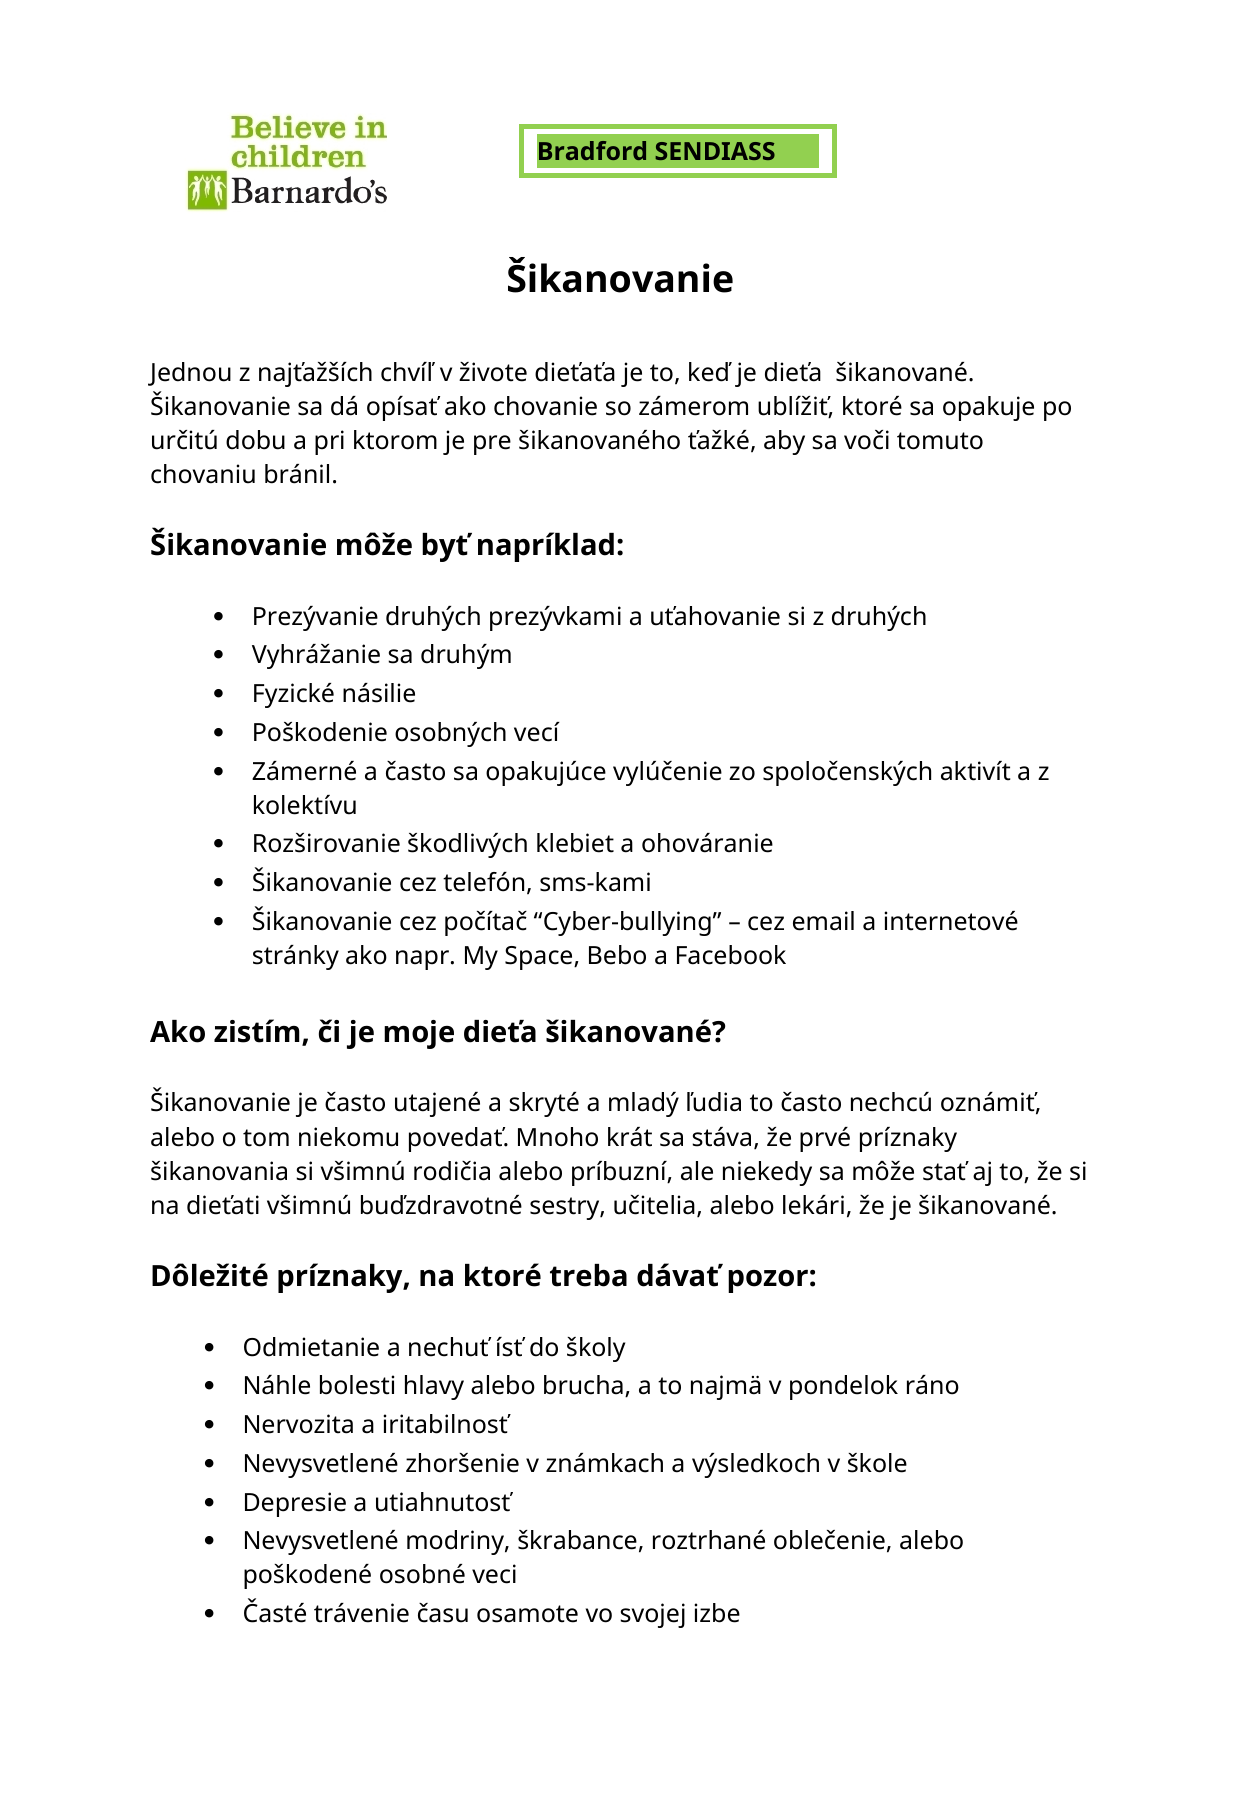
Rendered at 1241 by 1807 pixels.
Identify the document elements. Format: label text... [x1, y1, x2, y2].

list Zámerné a často sa opakujúce vylúčenie zo spoločenských aktivít a z kolektívu [214, 753, 1090, 821]
text Dôležité príznaky, na ktoré treba dávať pozor: [150, 1255, 1090, 1295]
text Šikanovanie je často utajené a skryté a mladý ľudia to často nechcú oznámiť, alebo o tom niekomu povedať. Mnoho krát sa stáva, že prvé príznaky šikanovania si všimnú rodičia alebo príbuzní, ale niekedy sa môže stať aj to, že si na dieťati všimnú buďzdravotné sestry, učitelia, alebo lekári, že je šikanované. [150, 1085, 1090, 1221]
text Ako zistím, či je moje dieťa šikanované? [150, 1011, 1090, 1051]
list Odmietanie a nechuť ísť do školy [205, 1329, 1090, 1363]
list Prezývanie druhých prezývkami a uťahovanie si z druhých [214, 598, 1090, 632]
picture [184, 28, 388, 231]
text Šikanovanie [150, 252, 1090, 303]
list Nervozita a iritabilnosť [205, 1407, 1090, 1441]
list Nevysvetlené modriny, škrabance, roztrhané oblečenie, alebo poškodené osobné veci [205, 1523, 1090, 1591]
list Fyzické násilie [214, 676, 1090, 710]
text Jednou z najťažších chvíľ v živote dieťaťa je to, keď je dieťa šikanované. Šikanovanie sa dá opísať ako chovanie so zámerom ublížiť, ktoré sa opakuje po určitú dobu a pri ktorom je pre šikanovaného ťažké, aby sa voči tomuto chovaniu bránil. [150, 354, 1090, 490]
list Depresie a utiahnutosť [205, 1484, 1090, 1518]
list Šikanovanie cez telefón, sms-kami [214, 865, 1090, 899]
list Rozširovanie škodlivých klebiet a ohováranie [214, 826, 1090, 860]
list Náhle bolesti hlavy alebo brucha, a to najmä v pondelok ráno [205, 1368, 1090, 1402]
list Vyhrážanie sa druhým [214, 637, 1090, 671]
list Poškodenie osobných vecí [214, 714, 1090, 748]
text Šikanovanie môže byť napríklad: [150, 524, 1090, 564]
list Časté trávenie času osamote vo svojej izbe [205, 1596, 1090, 1630]
list Šikanovanie cez počítač “Cyber-bullying” – cez email a internetové stránky ako napr. My Space, Bebo a Facebook [214, 903, 1090, 972]
list Nevysvetlené zhoršenie v známkach a výsledkoch v škole [205, 1445, 1090, 1479]
